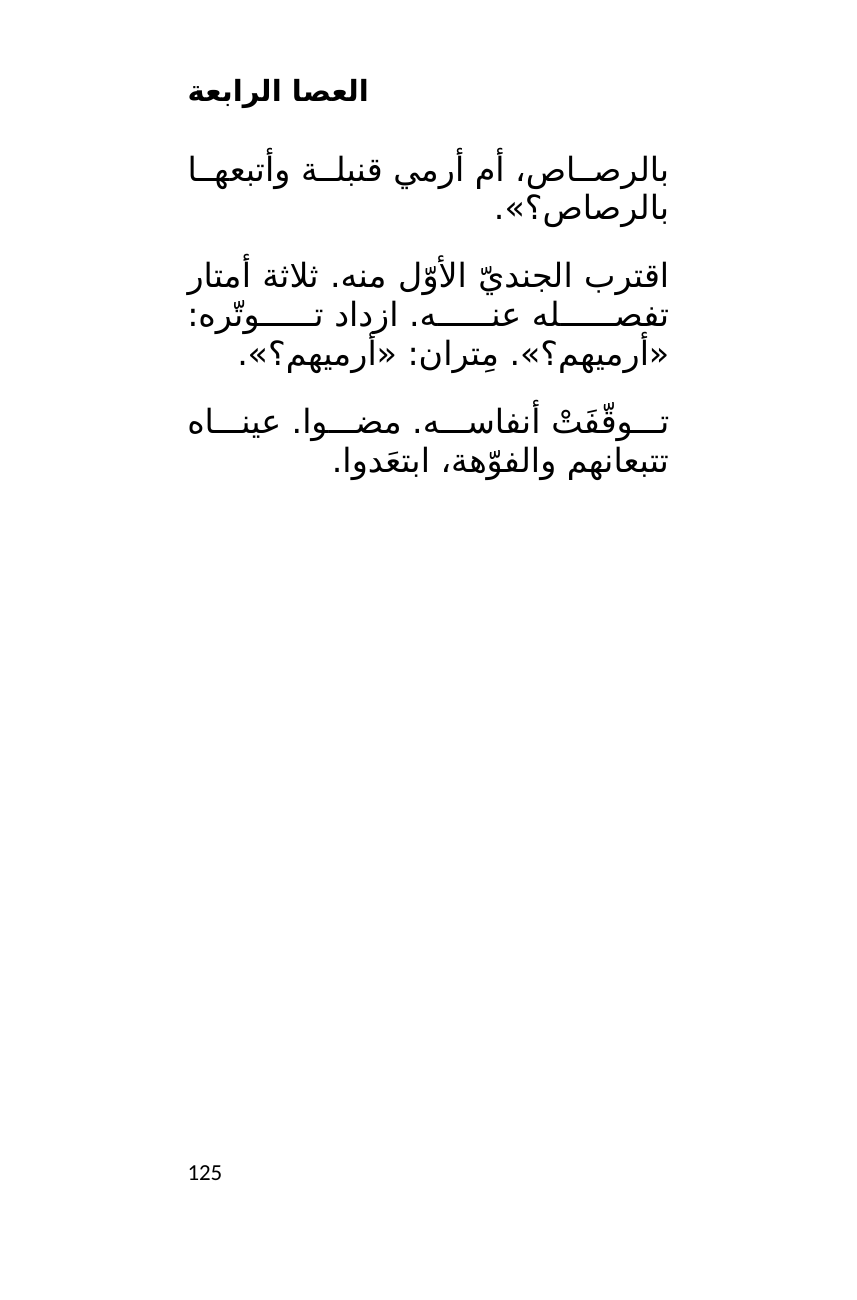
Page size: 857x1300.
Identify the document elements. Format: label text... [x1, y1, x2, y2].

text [187, 150, 669, 228]
text اقترب الجنديّ الأوّل منه. ثلاثة أمتار تفصله عنه. ازداد توتّره: «أرميهم؟». مِتران: «أرميهم؟». [187, 257, 669, 373]
text توقّفَتْ أنفاسه. مضوا. عيناه تتبعانهم والفوّهة، ابتعَدوا. [187, 403, 669, 480]
